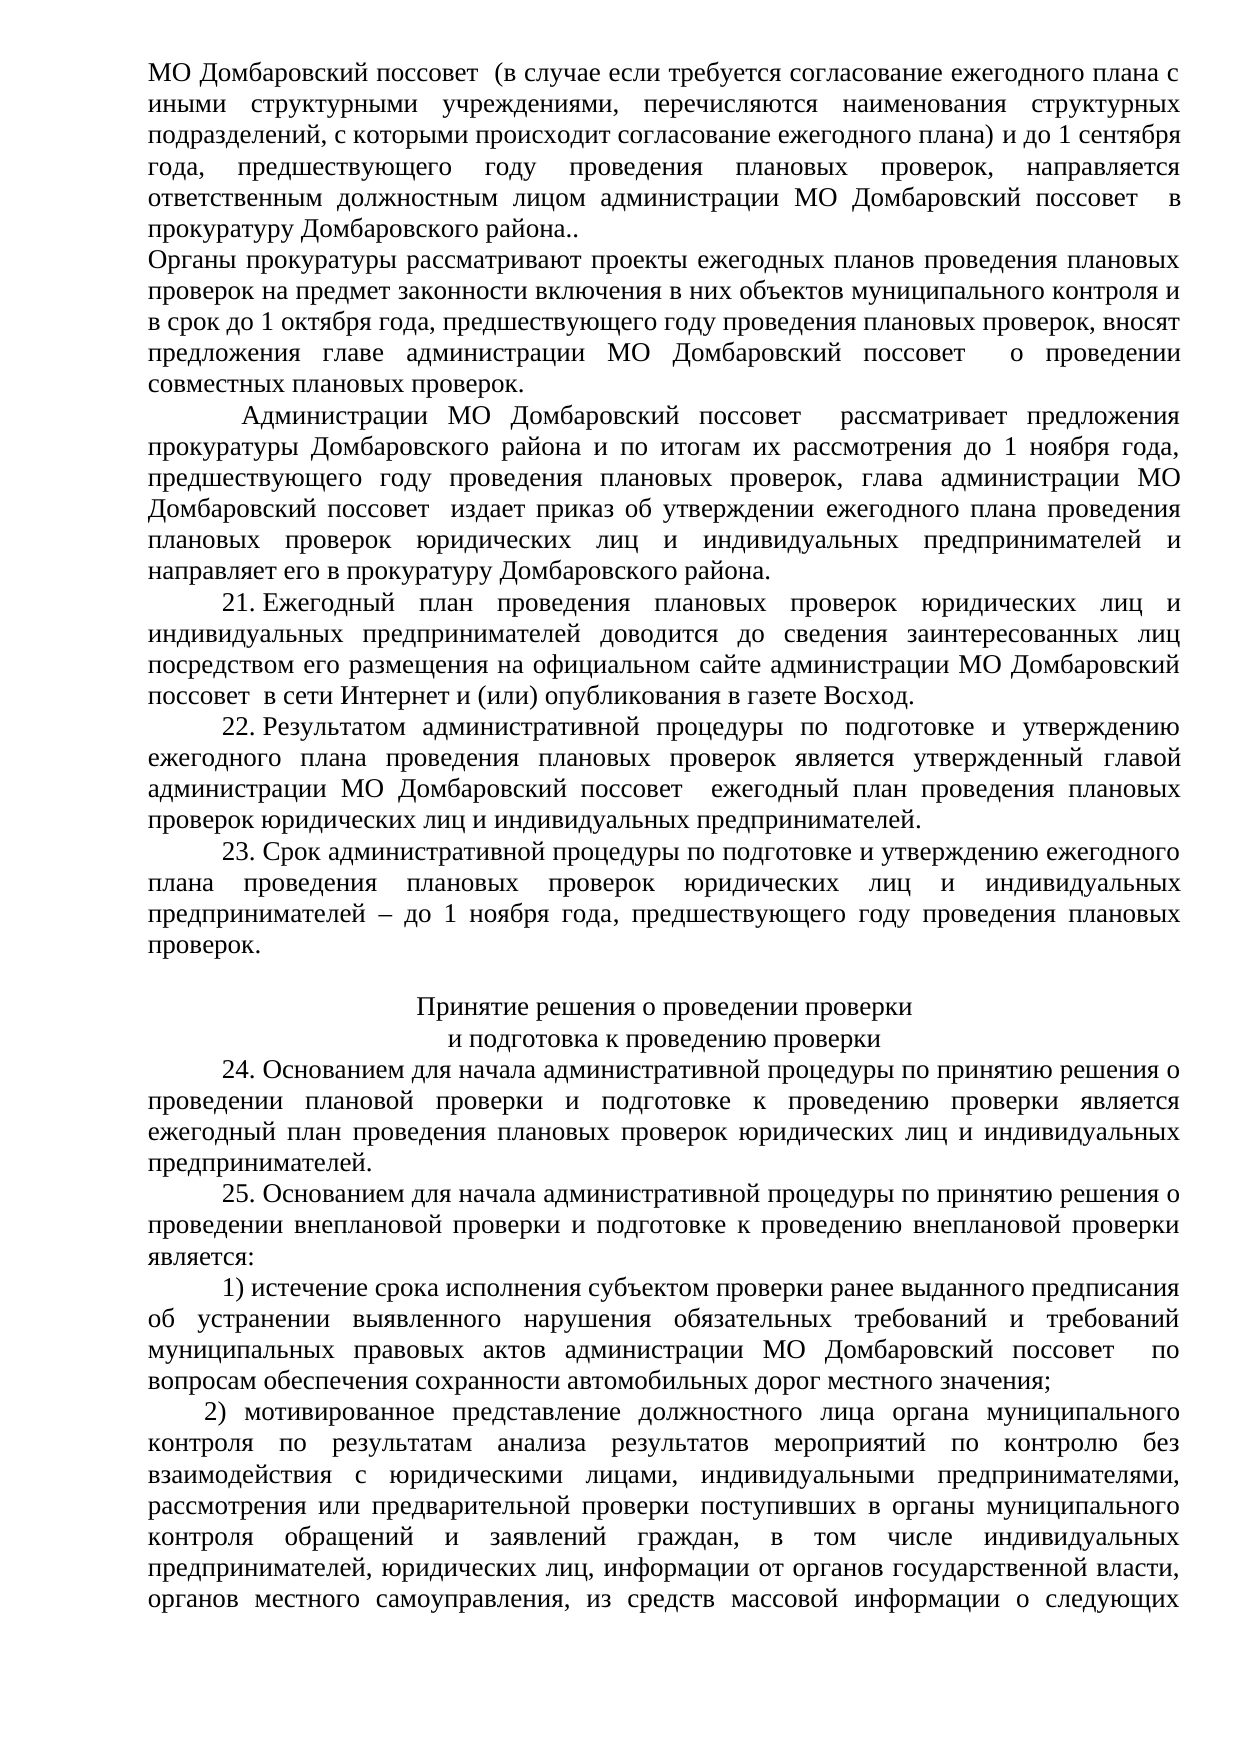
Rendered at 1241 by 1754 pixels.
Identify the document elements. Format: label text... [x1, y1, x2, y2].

text 25. Основанием для начала административной процедуры по принятию решения о проведении внеплановой проверки и подготовке к проведению внеплановой проверки является: [148, 1177, 1181, 1271]
text Органы прокуратуры рассматривают проекты ежегодных планов проведения плановых проверок на предмет законности включения в них объектов муниципального контроля и в срок до 1 октября года, предшествующего году проведения плановых проверок, вносят предложения главе администрации МО Домбаровский поссовет о проведении совместных плановых проверок. [148, 243, 1181, 399]
text Принятие решения о проведении проверки [148, 991, 1181, 1022]
text 23. Срок административной процедуры по подготовке и утверждению ежегодного плана проведения плановых проверок юридических лиц и индивидуальных предпринимателей – до 1 ноября года, предшествующего году проведения плановых проверок. [148, 835, 1181, 959]
text Администрации МО Домбаровский поссовет рассматривает предложения прокуратуры Домбаровского района и по итогам их рассмотрения до 1 ноября года, предшествующего году проведения плановых проверок, глава администрации МО Домбаровский поссовет издает приказ об утверждении ежегодного плана проведения плановых проверок юридических лиц и индивидуальных предпринимателей и направляет его в прокуратуру Домбаровского района. [148, 399, 1181, 586]
text 21. Ежегодный план проведения плановых проверок юридических лиц и индивидуальных предпринимателей доводится до сведения заинтересованных лиц посредством его размещения на официальном сайте администрации МО Домбаровский поссовет в сети Интернет и (или) опубликования в газете Восход. [148, 586, 1181, 710]
text и подготовка к проведению проверки [148, 1022, 1181, 1053]
text 1) истечение срока исполнения субъектом проверки ранее выданного предписания об устранении выявленного нарушения обязательных требований и требований муниципальных правовых актов администрации МО Домбаровский поссовет по вопросам обеспечения сохранности автомобильных дорог местного значения; [148, 1271, 1181, 1395]
text 22. Результатом административной процедуры по подготовке и утверждению ежегодного плана проведения плановых проверок является утвержденный главой администрации МО Домбаровский поссовет ежегодный план проведения плановых проверок юридических лиц и индивидуальных предпринимателей. [148, 710, 1181, 835]
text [148, 56, 1181, 243]
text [148, 1395, 1181, 1613]
text 24. Основанием для начала административной процедуры по принятию решения о проведении плановой проверки и подготовке к проведению проверки является ежегодный план проведения плановых проверок юридических лиц и индивидуальных предпринимателей. [148, 1053, 1181, 1177]
